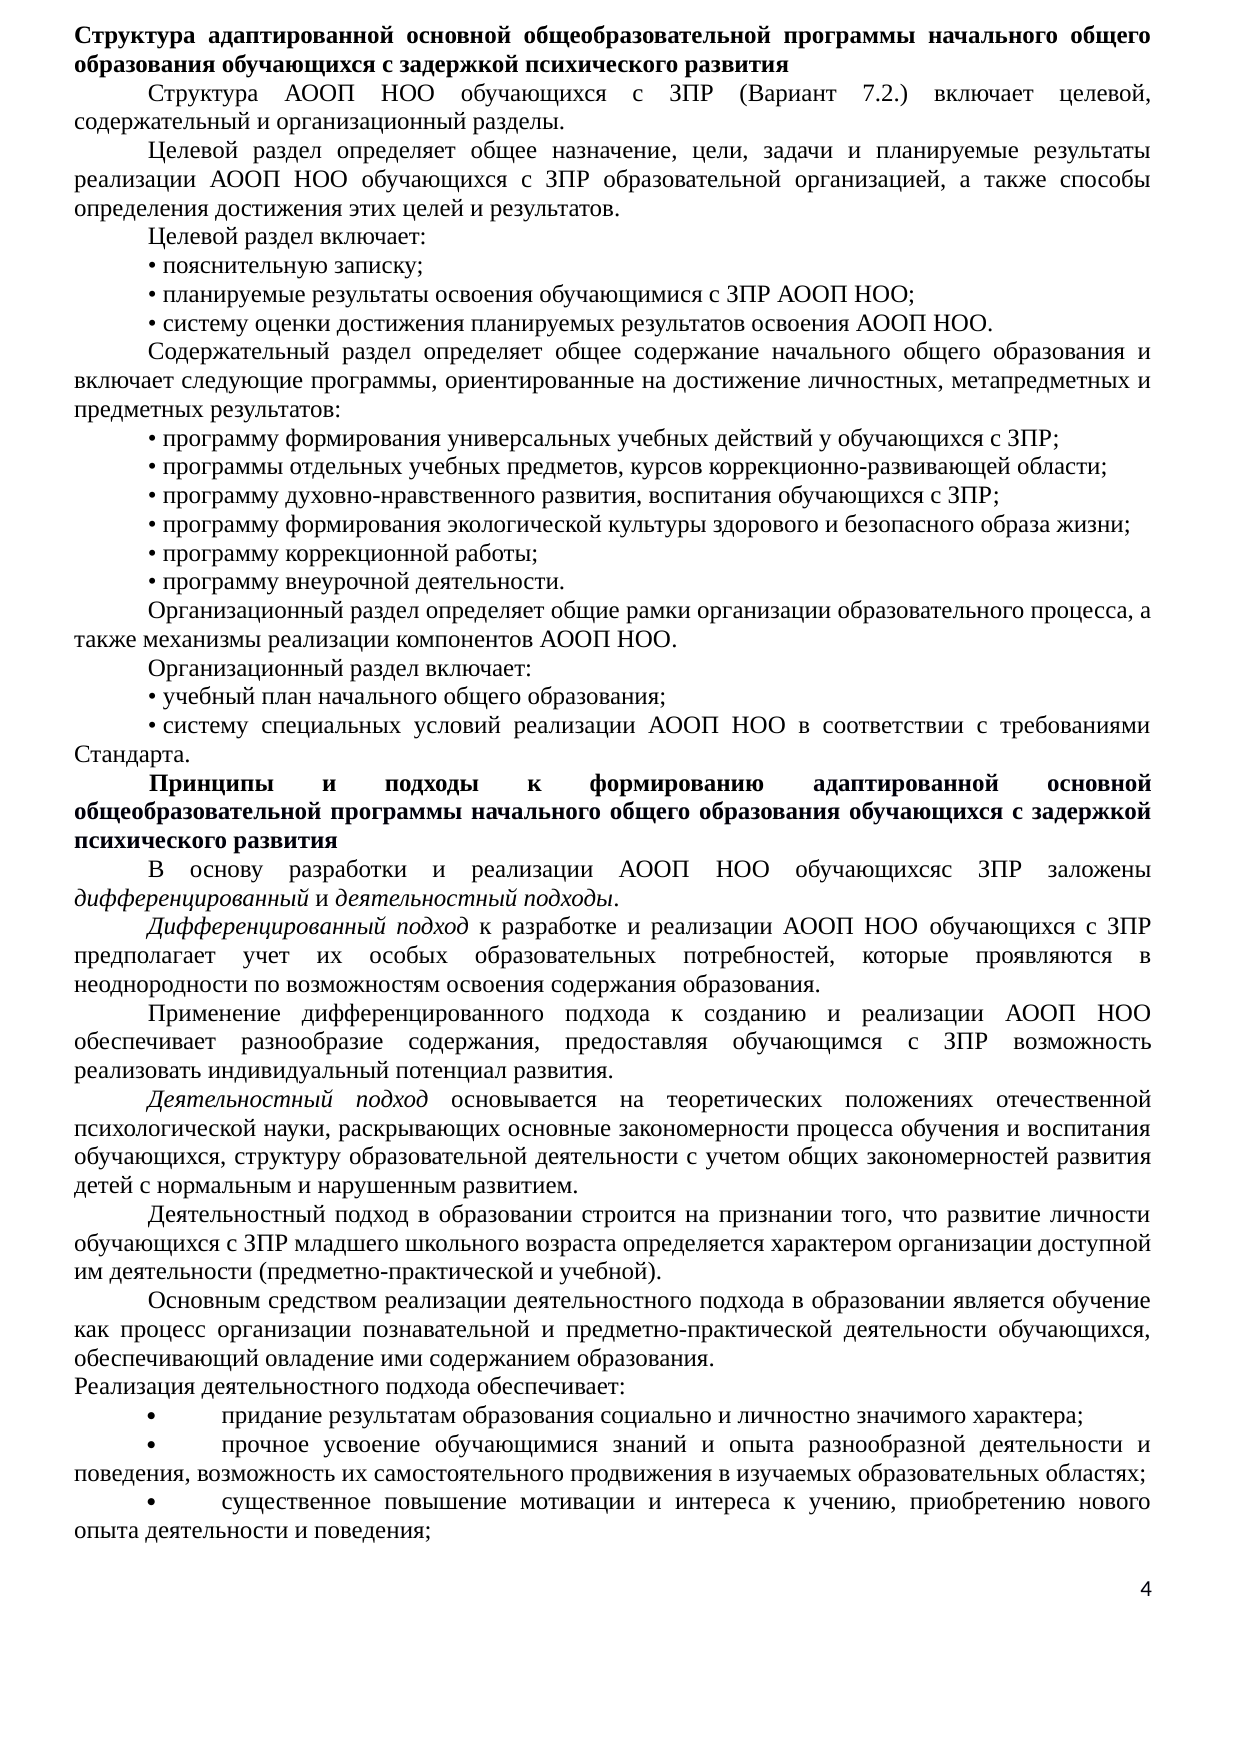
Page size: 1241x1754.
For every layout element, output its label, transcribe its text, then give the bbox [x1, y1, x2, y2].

text • пояснительную записку; [74, 250, 1152, 279]
list прочное усвоение обучающимися знаний и опыта разнообразной деятельности и поведения, возможность их самостоятельного продвижения в изучаемых образовательных областях; [74, 1429, 1152, 1486]
text • систему оценки достижения планируемых результатов освоения АООП НОО. [74, 308, 1152, 336]
text В основу разработки и реализации АООП НОО обучающихсяс ЗПР заложены дифференцированный и деятельностный подходы. [74, 854, 1152, 911]
text Принципы и подходы к формированию адаптированной основной общеобразовательной программы начального общего образования обучающихся с задержкой психического развития [74, 768, 1152, 854]
text • учебный план начального общего образования; [74, 681, 1152, 710]
text • планируемые результаты освоения обучающимися с ЗПР АООП НОО; [74, 279, 1152, 308]
text • программу формирования экологической культуры здорового и безопасного образа жизни; [74, 509, 1152, 538]
text Целевой раздел определяет общее назначение, цели, задачи и планируемые результаты реализации АООП НОО обучающихся с ЗПР образовательной организацией, а также способы определения достижения этих целей и результатов. [74, 135, 1152, 221]
text Содержательный раздел определяет общее содержание начального общего образования и включает следующие программы, ориентированные на достижение личностных, метапредметных и предметных результатов: [74, 336, 1152, 423]
text • программу внеурочной деятельности. [74, 566, 1152, 595]
text Применение дифференцированного подхода к созданию и реализации АООП НОО обеспечивает разнообразие содержания, предоставляя обучающимся с ЗПР возможность реализовать индивидуальный потенциал развития. [74, 998, 1152, 1084]
text Деятельностный подход основывается на теоретических положениях отечественной психологической науки, раскрывающих основные закономерности процесса обучения и воспитания обучающихся, структуру образовательной деятельности с учетом общих закономерностей развития детей с нормальным и нарушенным развитием. [74, 1084, 1152, 1199]
text • программу формирования универсальных учебных действий у обучающихся с ЗПР; [74, 423, 1152, 451]
text • систему специальных условий реализации АООП НОО в соответствии с требованиями Стандарта. [74, 710, 1152, 768]
text Дифференцированный подход к разработке и реализации АООП НОО обучающихся с ЗПР предполагает учет их особых образовательных потребностей, которые проявляются в неоднородности по возможностям освоения содержания образования. [74, 911, 1152, 998]
text Основным средством реализации деятельностного подхода в образовании является обучение как процесс организации познавательной и предметно-практической деятельности обучающихся, обеспечивающий овладение ими содержанием образования. [74, 1285, 1152, 1371]
text Организационный раздел включает: [74, 653, 1152, 681]
text Структура АООП НОО обучающихся с ЗПР (Вариант 7.2.) включает целевой, содержательный и организационный разделы. [74, 78, 1152, 135]
list существенное повышение мотивации и интереса к учению, приобретению нового опыта деятельности и поведения; [74, 1486, 1152, 1544]
text Реализация деятельностного подхода обеспечивает: [74, 1371, 1152, 1400]
text • программу коррекционной работы; [74, 538, 1152, 566]
text Деятельностный подход в образовании строится на признании того, что развитие личности обучающихся с ЗПР младшего школьного возраста определяется характером организации доступной им деятельности (предметно-практической и учебной). [74, 1199, 1152, 1285]
text Организационный раздел определяет общие рамки организации образовательного процесса, а также механизмы реализации компонентов АООП НОО. [74, 595, 1152, 653]
list придание результатам образования социально и личностно значимого характера; [74, 1400, 1152, 1429]
text • программы отдельных учебных предметов, курсов коррекционно-развивающей области; [74, 451, 1152, 480]
text • программу духовно-нравственного развития, воспитания обучающихся с ЗПР; [74, 480, 1152, 509]
text Целевой раздел включает: [74, 221, 1152, 250]
text Структура адаптированной основной общеобразовательной программы начального общего образования обучающихся с задержкой психического развития [74, 20, 1152, 78]
